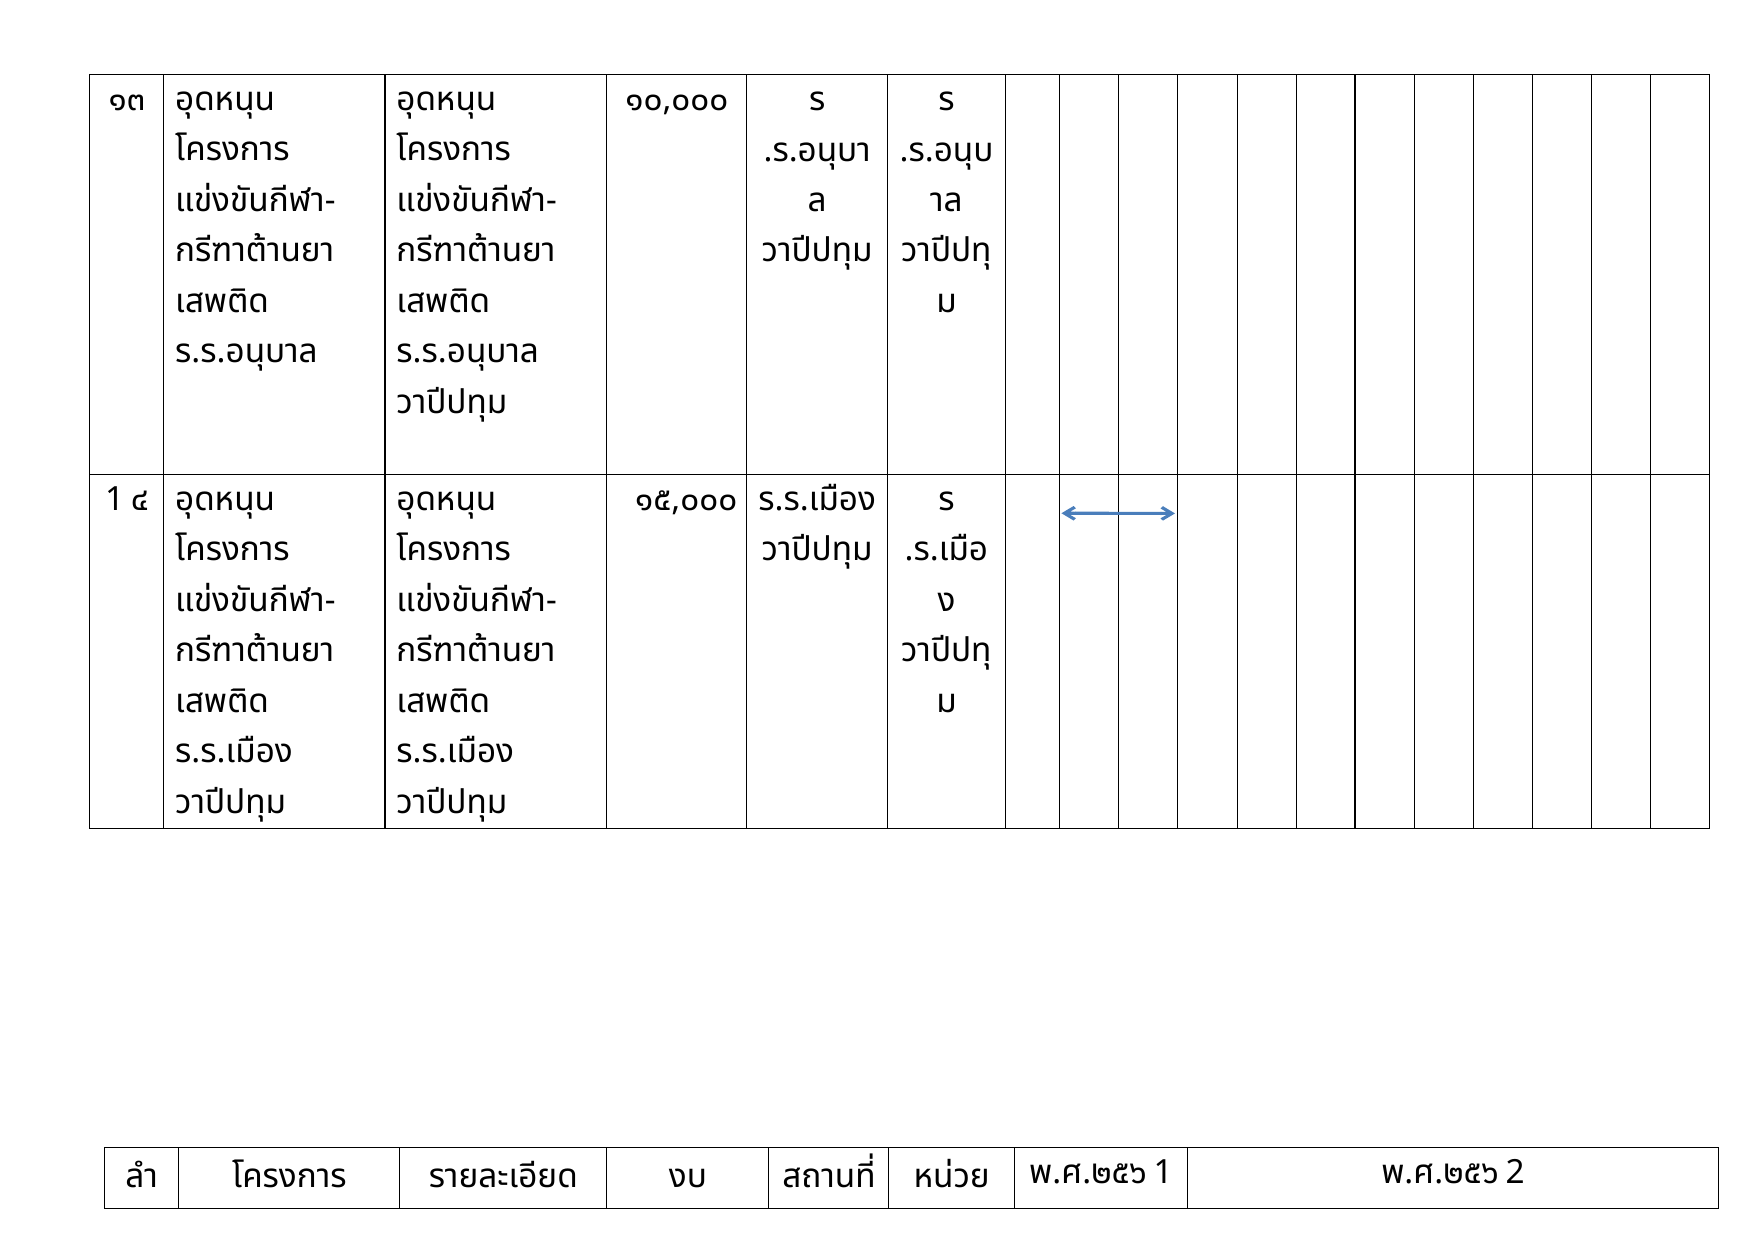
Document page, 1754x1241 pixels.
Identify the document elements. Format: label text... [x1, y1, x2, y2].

table_cell อุดหนุนโครงการแข่งขันกีฬา-กรีฑาต้านยาเสพติด ร.ร.อนุบาลวาปีปทุม [386, 75, 606, 474]
table_cell ร.ร.เมืองวาปีปทุม [747, 475, 887, 828]
table_cell [1533, 75, 1591, 474]
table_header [889, 1148, 1014, 1207]
table_cell [1651, 75, 1709, 474]
table_cell [1651, 475, 1709, 828]
table_cell [1474, 75, 1532, 474]
table_cell [1006, 75, 1059, 474]
table_cell อุดหนุนโครงการแข่งขันกีฬา-กรีฑาต้านยาเสพติด ร.ร.อนุบาล [164, 75, 384, 474]
table_header งบประมาณ (บาท) [607, 1148, 768, 1207]
table_cell ๑๓ [90, 75, 163, 474]
table_cell [1592, 475, 1650, 828]
table_header สถานที่ดำเนินการ [769, 1148, 888, 1207]
table_cell [1006, 475, 1059, 828]
table_cell 1๔ [90, 475, 163, 828]
table_cell [1238, 475, 1296, 828]
table_cell ร.ร.อนุบาลวาปีปทุม [888, 75, 1005, 474]
table_cell [1060, 75, 1118, 474]
table_cell [1119, 475, 1177, 828]
table_cell [1297, 75, 1354, 474]
table_cell อุดหนุนโครงการแข่งขันกีฬา-กรีฑาต้านยาเสพติด ร.ร.เมืองวาปีปทุม [164, 475, 384, 828]
table_cell ๑๐,๐๐๐ [607, 75, 746, 474]
table_cell [1238, 75, 1296, 474]
table_cell [1178, 75, 1237, 474]
table_cell [1415, 75, 1473, 474]
table_header พ.ศ.๒๕๖1 [1015, 1148, 1187, 1207]
table_cell ๑๕,๐๐๐ [607, 475, 746, 828]
table_cell [1533, 475, 1591, 828]
table_cell [1297, 475, 1354, 828]
table_cell [1119, 75, 1177, 474]
table_cell [1060, 475, 1118, 828]
table_cell อุดหนุนโครงการแข่งขันกีฬา-กรีฑาต้านยาเสพติด ร.ร.เมืองวาปีปทุม [386, 475, 606, 828]
table_cell [1474, 475, 1532, 828]
table_header พ.ศ.๒๕๖2 [1188, 1148, 1718, 1207]
table_header ลำดับที่ [105, 1148, 178, 1207]
table_cell [1356, 475, 1414, 828]
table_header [400, 1148, 606, 1207]
table_cell [1415, 475, 1473, 828]
table_cell [1178, 475, 1237, 828]
table_cell ร.ร.เมืองวาปีปทุม [888, 475, 1005, 828]
table_cell [1592, 75, 1650, 474]
table_cell ร.ร.อนุบาลวาปีปทุม [747, 75, 887, 474]
table_header โครงการ [179, 1148, 399, 1207]
table_cell [1356, 75, 1414, 474]
